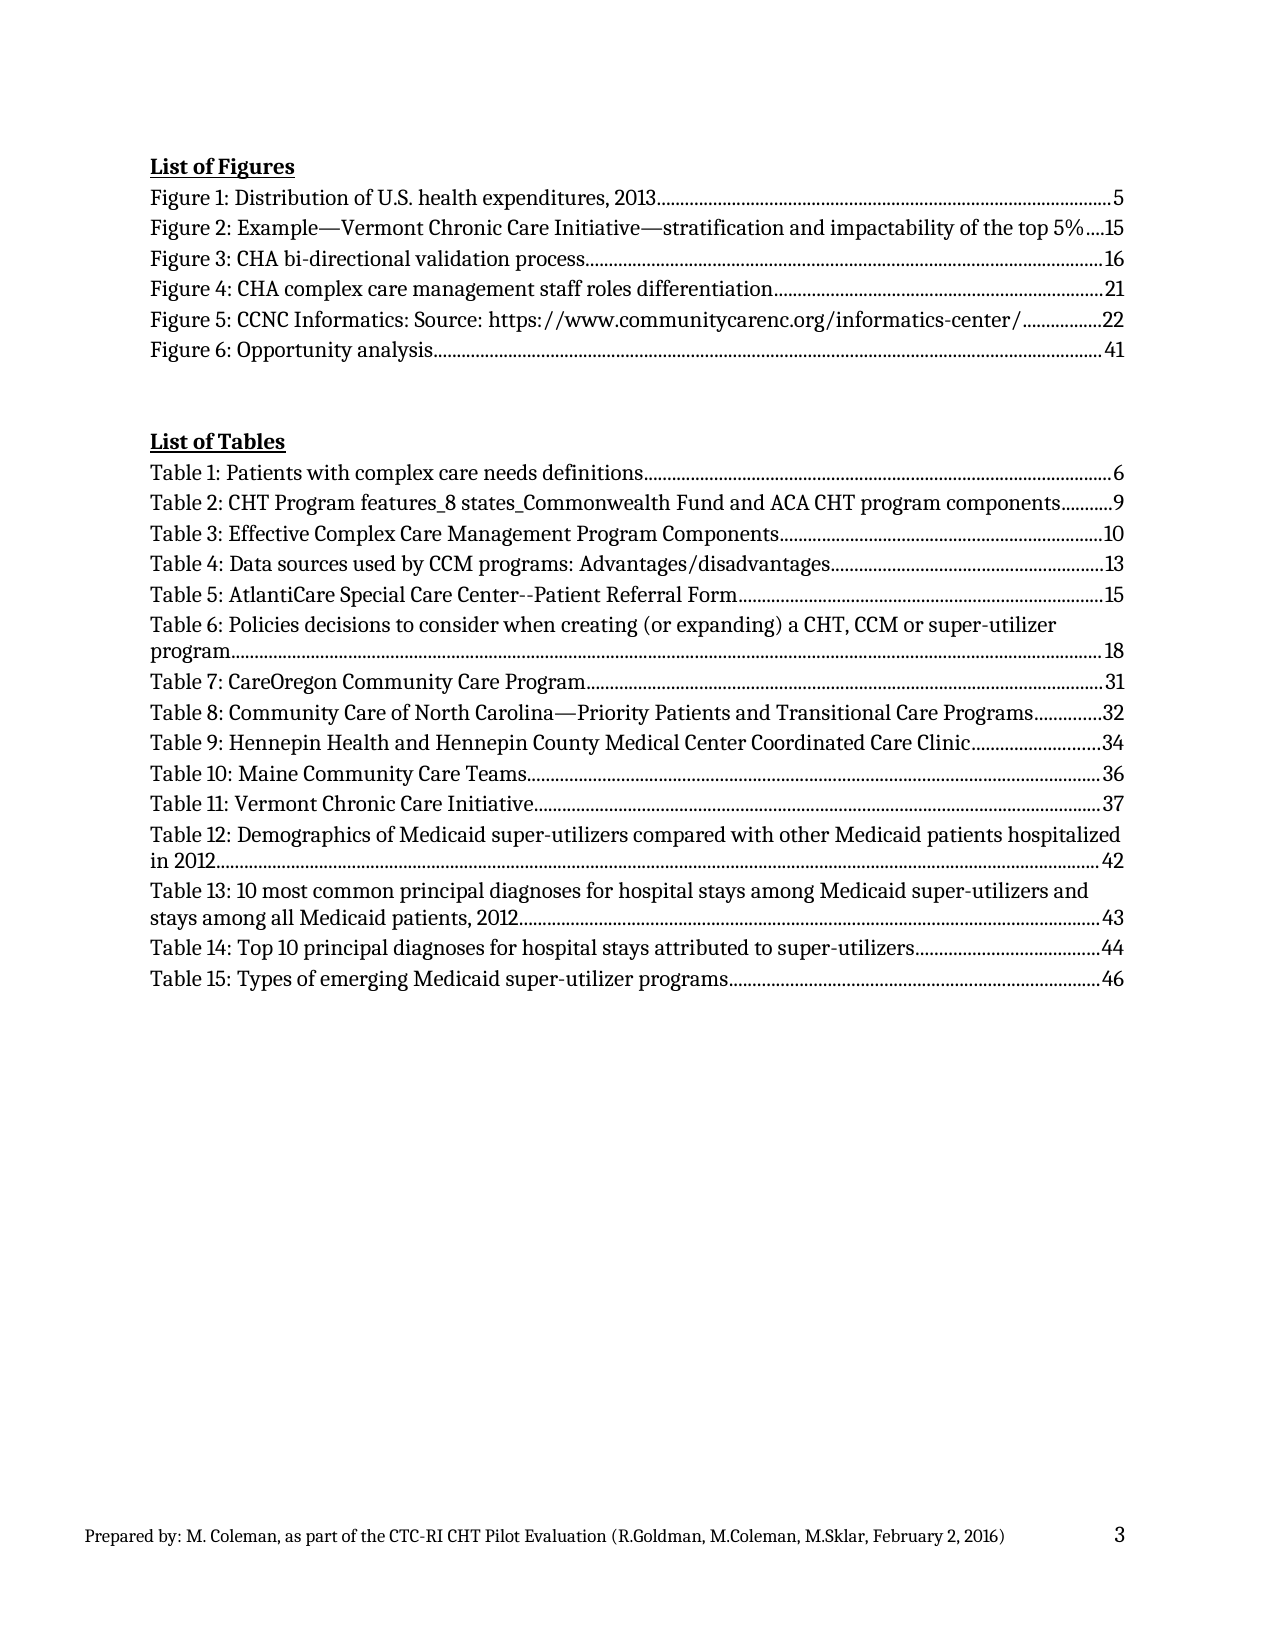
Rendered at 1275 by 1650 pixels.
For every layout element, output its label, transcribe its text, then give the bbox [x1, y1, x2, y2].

text Table 2: CHT Program features_8 states_Commonwealth Fund and ACA CHT program components 9 [150, 490, 1125, 516]
text Table 6: Policies decisions to consider when creating (or expanding) a CHT, CCM or super-utilizer program 18 [150, 612, 1125, 665]
text Figure 1: Distribution of U.S. health expenditures, 2013 5 [150, 185, 1125, 211]
text List of Figures [150, 154, 1125, 181]
text Table 14: Top 10 principal diagnoses for hospital stays attributed to super-utilizers 44 [150, 935, 1125, 962]
text Figure 5: CCNC Informatics: Source: https://www.communitycarenc.org/informatics-center/ 22 [150, 307, 1125, 333]
text Table 4: Data sources used by CCM programs: Advantages/disadvantages 13 [150, 551, 1125, 577]
text Table 1: Patients with complex care needs definitions 6 [150, 459, 1125, 486]
text Table 5: AtlantiCare Special Care Center--Patient Referral Form 15 [150, 581, 1125, 608]
text Figure 6: Opportunity analysis 41 [150, 337, 1125, 364]
text Table 10: Maine Community Care Teams 36 [150, 760, 1125, 787]
text Table 13: 10 most common principal diagnoses for hospital stays among Medicaid super-utilizers and stays among all Medicaid patients, 2012 43 [150, 878, 1125, 931]
text Table 3: Effective Complex Care Management Program Components 10 [150, 520, 1125, 547]
text Figure 2: Example—Vermont Chronic Care Initiative—stratification and impactability of the top 5% 15 [150, 215, 1125, 242]
text Figure 3: CHA bi-directional validation process 16 [150, 246, 1125, 272]
text Figure 4: CHA complex care management staff roles differentiation 21 [150, 276, 1125, 303]
text Table 7: CareOregon Community Care Program 31 [150, 669, 1125, 695]
text Table 12: Demographics of Medicaid super-utilizers compared with other Medicaid patients hospitalized in 2012 42 [150, 821, 1125, 874]
text Table 11: Vermont Chronic Care Initiative 37 [150, 791, 1125, 817]
text List of Tables [150, 429, 1125, 455]
text Table 8: Community Care of North Carolina—Priority Patients and Transitional Care Programs 32 [150, 699, 1125, 726]
text Table 15: Types of emerging Medicaid super-utilizer programs 46 [150, 966, 1125, 992]
text Table 9: Hennepin Health and Hennepin County Medical Center Coordinated Care Clinic 34 [150, 730, 1125, 756]
